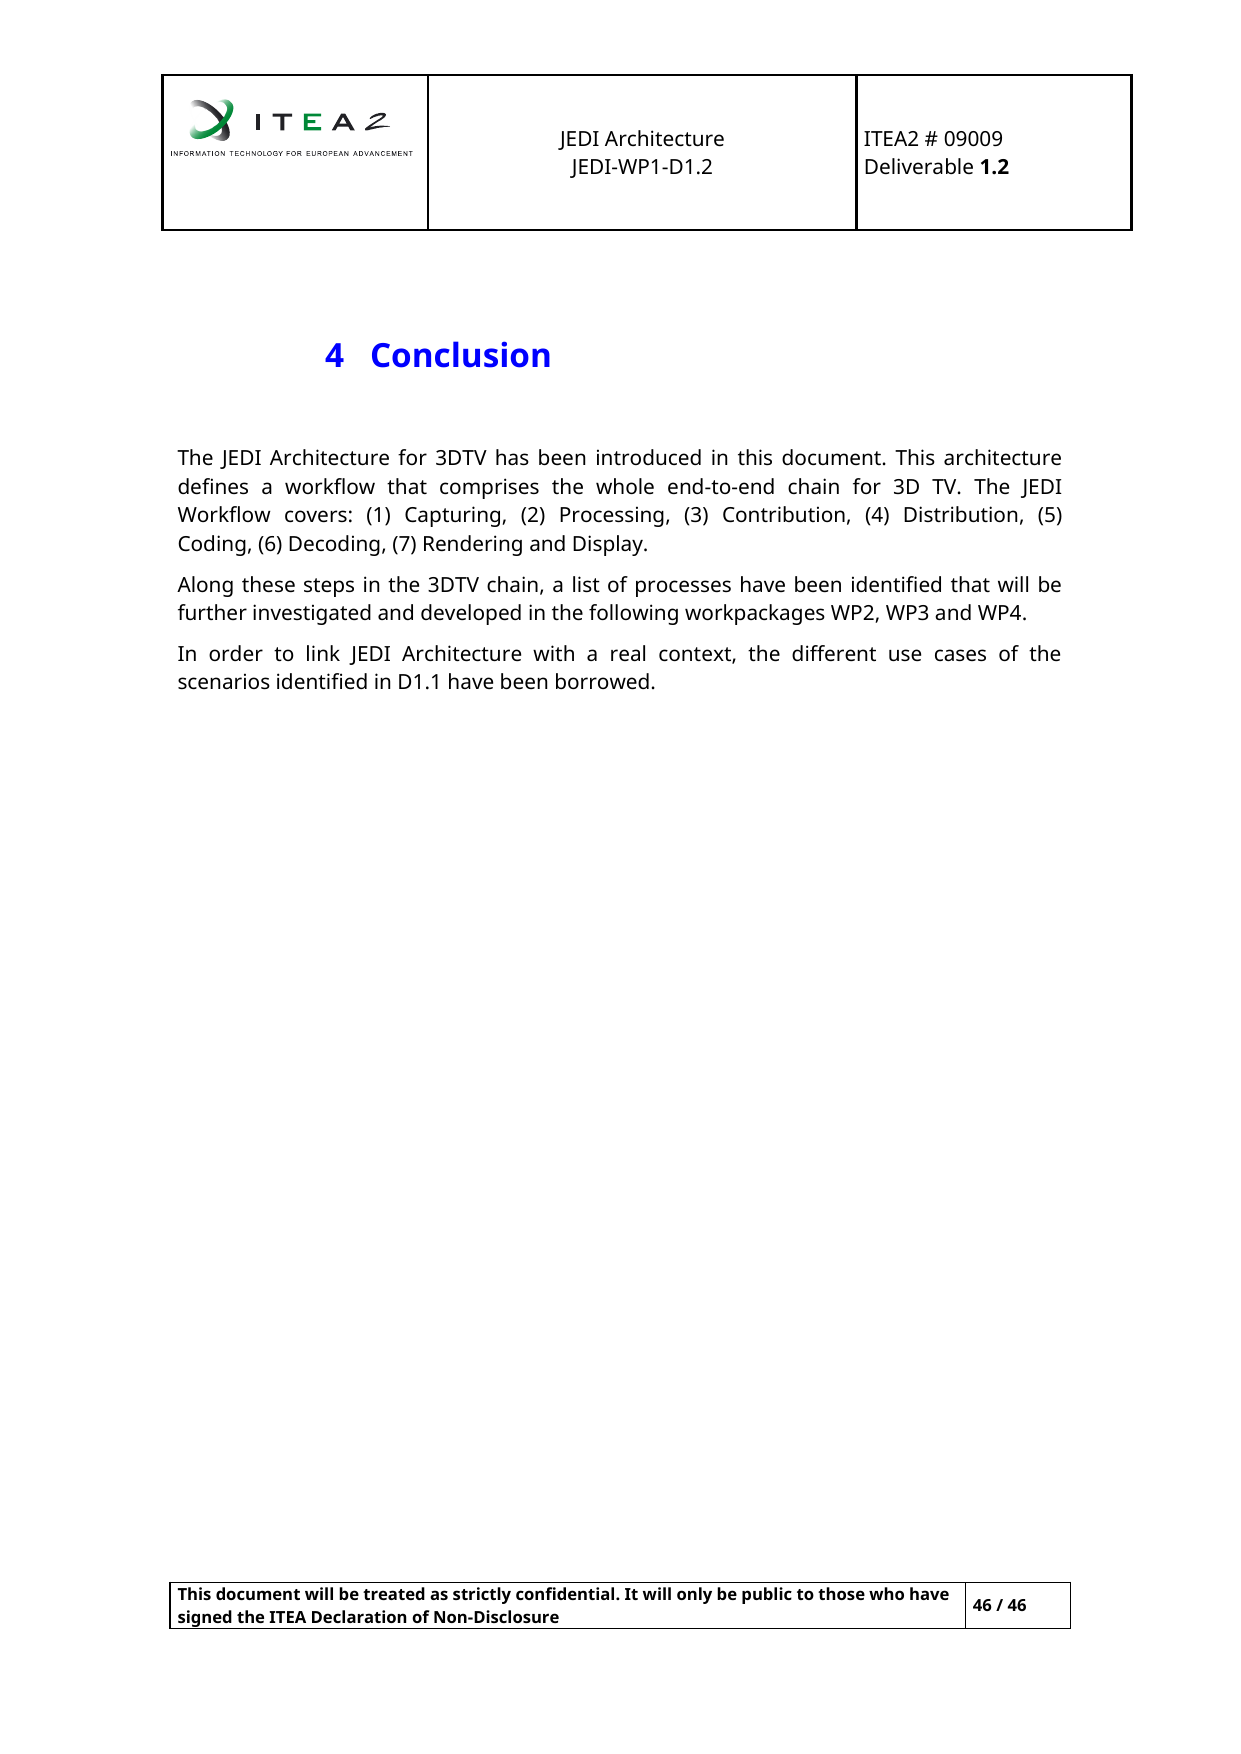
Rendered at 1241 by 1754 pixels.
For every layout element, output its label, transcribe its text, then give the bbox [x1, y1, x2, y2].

text Along these steps in the 3DTV chain, a list of processes have been identified that will be further investigated and developed in the following workpackages WP2, WP3 and WP4. [177, 570, 1063, 627]
text In order to link JEDI Architecture with a real context, the different use cases of the scenarios identified in D1.1 have been borrowed. [177, 639, 1063, 696]
text The JEDI Architecture for 3DTV has been introduced in this document. This architecture defines a workflow that comprises the whole end-to-end chain for 3D TV. The JEDI Workflow covers: (1) Capturing, (2) Processing, (3) Contribution, (4) Distribution, (5) Coding, (6) Decoding, (7) Rendering and Display. [177, 443, 1063, 557]
subtitle Conclusion [325, 332, 1063, 377]
